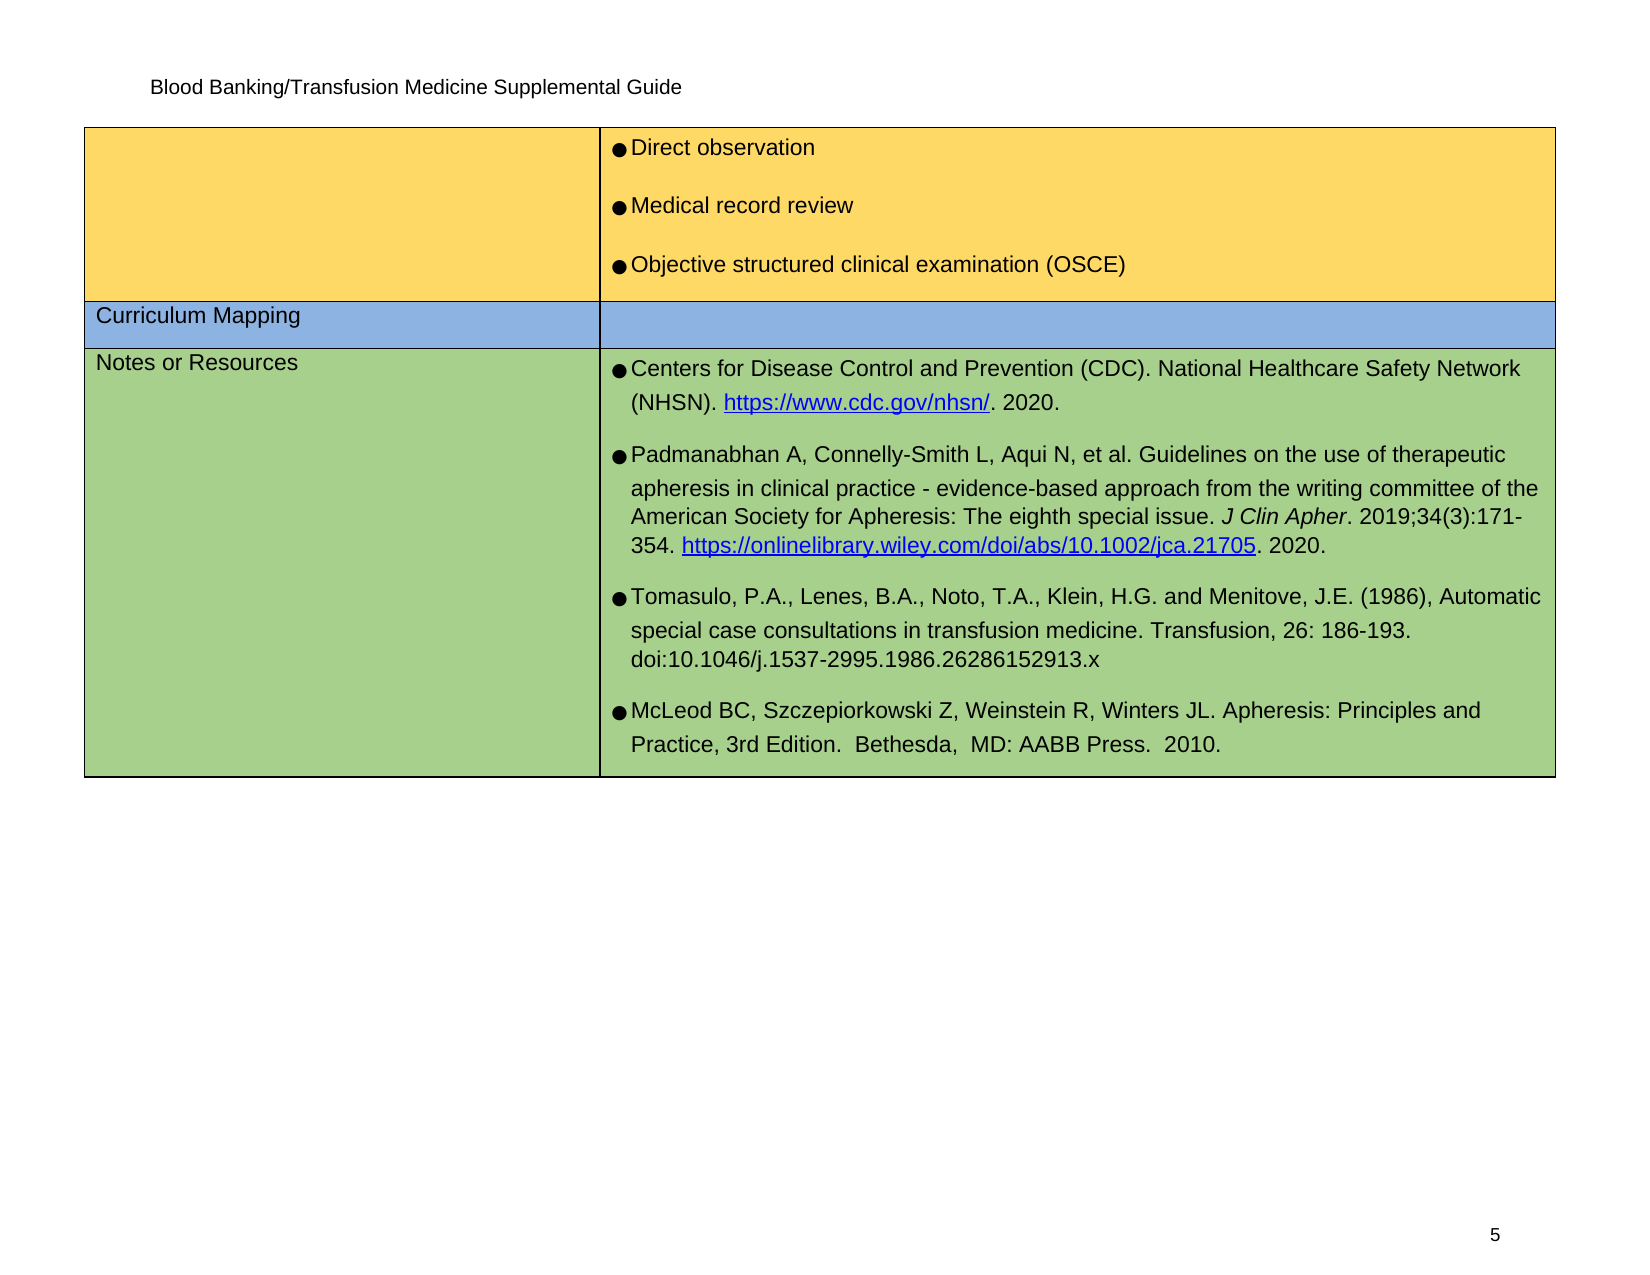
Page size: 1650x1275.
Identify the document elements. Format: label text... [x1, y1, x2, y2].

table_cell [601, 128, 1555, 301]
table_cell Centers for Disease Control and Prevention (CDC). National Healthcare Safety Network (NHSN). https://www.cdc.gov/nhsn/. 2020. Padmanabhan A, Connelly-Smith L, Aqui N, et al. Guidelines on the use of therapeutic apheresis in clinical practice - evidence-based approach from the writing committee of the American Society for Apheresis: The eighth special issue. J Clin Apher. 2019;34(3):171-354. https://onlinelibrary.wiley.com/doi/abs/10.1002/jca.21705. 2020. Tomasulo, P.A., Lenes, B.A., Noto, T.A., Klein, H.G. and Menitove, J.E. (1986), Automatic special case consultations in transfusion medicine. Transfusion, 26: 186-193. doi:10.1046/j.1537-2995.1986.26286152913.x McLeod BC, Szczepiorkowski Z, Weinstein R, Winters JL. Apheresis: Principles and Practice, 3rd Edition. Bethesda, MD: AABB Press. 2010. [601, 349, 1555, 776]
table_cell [601, 302, 1555, 348]
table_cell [85, 128, 599, 301]
table_cell Notes or Resources [85, 349, 599, 776]
table_cell Curriculum Mapping [85, 302, 599, 348]
